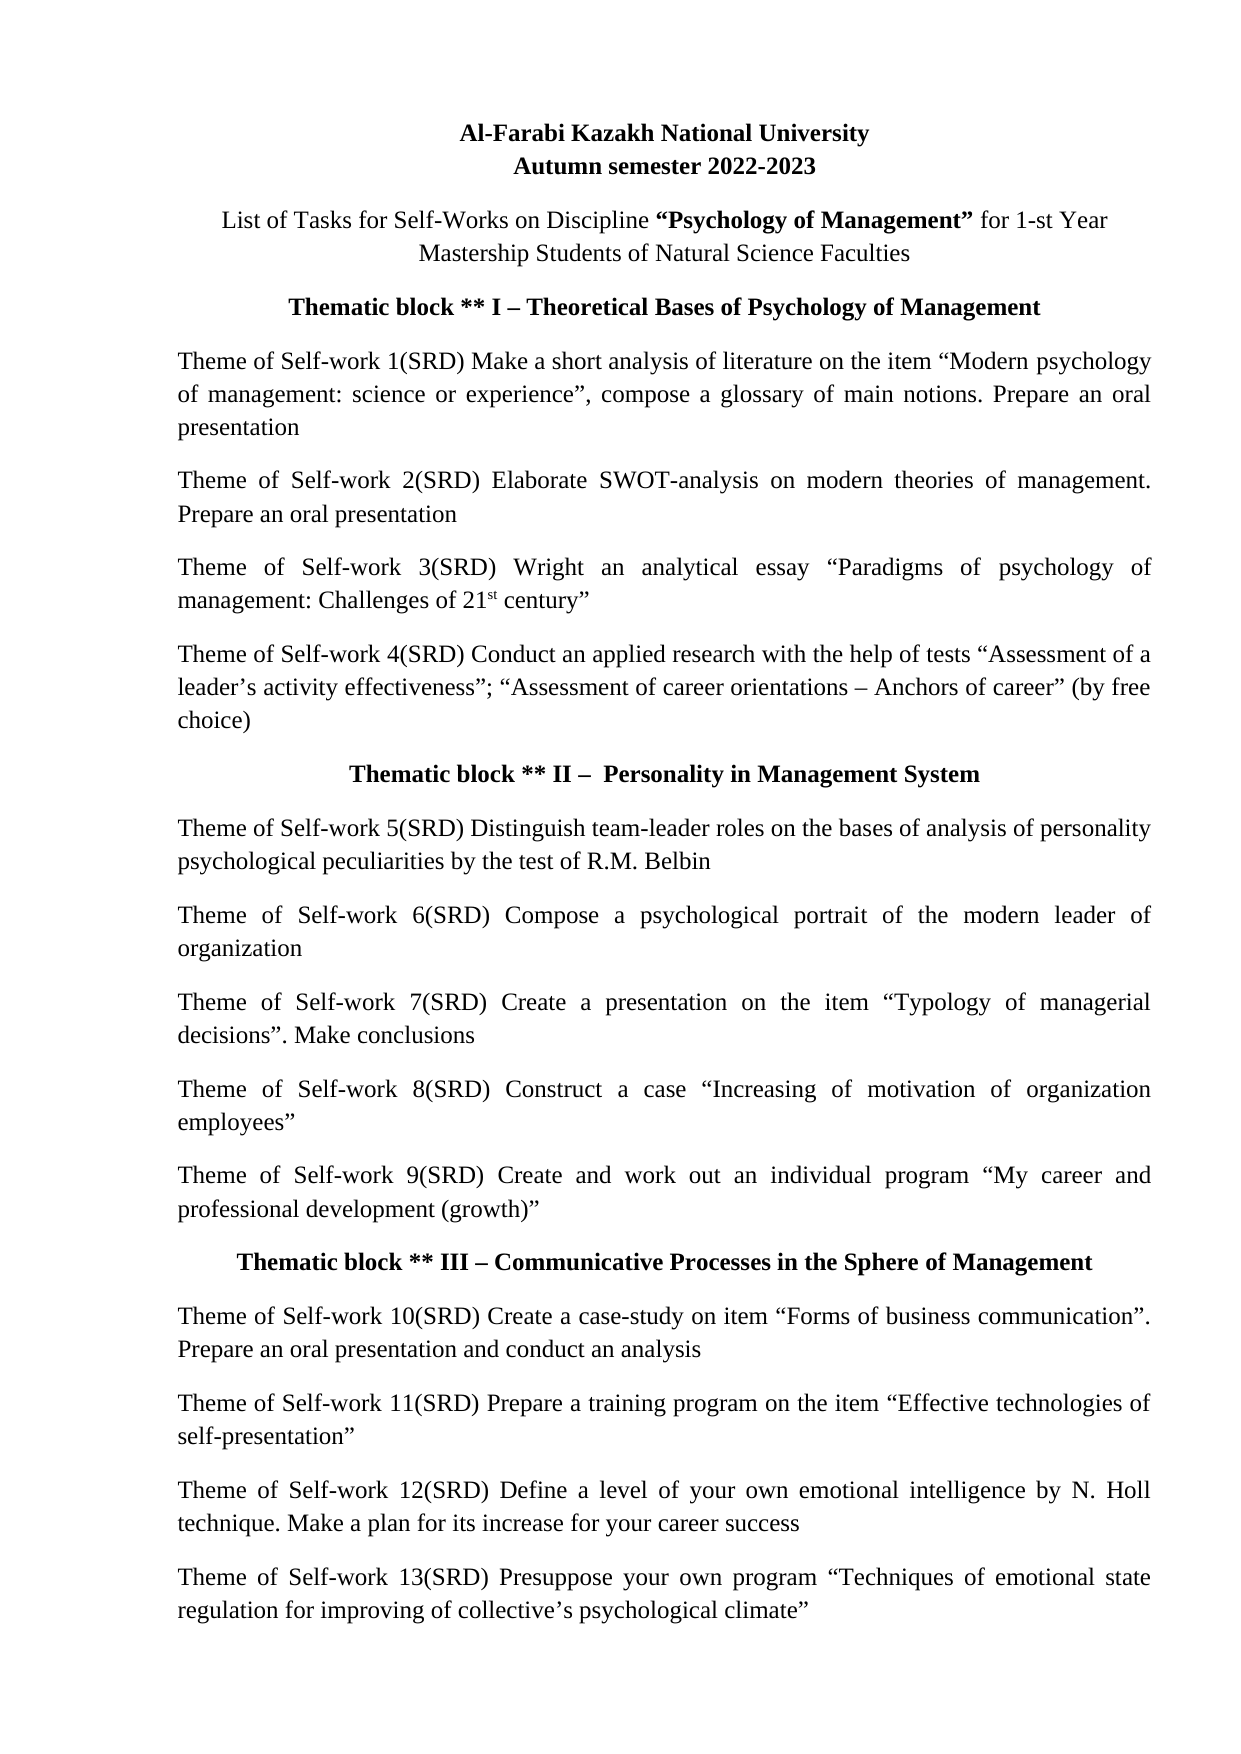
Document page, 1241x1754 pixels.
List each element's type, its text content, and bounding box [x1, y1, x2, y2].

text Theme of Self-work 1(SRD) Make a short analysis of literature on the item “Modern psychology of management: science or experience”, compose a glossary of main notions. Prepare an oral presentation [177, 346, 1152, 441]
text Theme of Self-work 11(SRD) Prepare a training program on the item “Effective technologies of self-presentation” [177, 1388, 1152, 1450]
text Theme of Self-work 12(SRD) Define a level of your own emotional intelligence by N. Holl technique. Make a plan for its increase for your career success [177, 1475, 1152, 1537]
text Theme of Self-work 13(SRD) Presuppose your own program “Techniques of emotional state regulation for improving of collective’s psychological climate” [177, 1562, 1152, 1624]
text Theme of Self-work 3(SRD) Wright an analytical essay “Paradigms of psychology of management: Challenges of 21st century” [177, 552, 1152, 614]
text Theme of Self-work 6(SRD) Compose a psychological portrait of the modern leader of organization [177, 900, 1152, 962]
text Al-Farabi Kazakh National University Autumn semester 2022-2023 [177, 118, 1152, 180]
text Theme of Self-work 5(SRD) Distinguish team-leader roles on the bases of analysis of personality psychological peculiarities by the test of R.M. Belbin [177, 813, 1152, 875]
text Theme of Self-work 10(SRD) Create a case-study on item “Forms of business communication”. Prepare an oral presentation and conduct an analysis [177, 1301, 1152, 1363]
text Theme of Self-work 2(SRD) Elaborate SWOT-analysis on modern theories of management. Prepare an oral presentation [177, 466, 1152, 527]
text List of Tasks for Self-Works on Discipline “Psychology of Management” for 1-st Year Mastership Students of Natural Science Faculties [177, 205, 1152, 267]
text Thematic block ** III – Communicative Processes in the Sphere of Management [177, 1247, 1152, 1276]
text Theme of Self-work 8(SRD) Construct a case “Increasing of motivation of organization employees” [177, 1074, 1152, 1136]
text Thematic block ** II – Personality in Management System [177, 759, 1152, 788]
text Theme of Self-work 7(SRD) Create a presentation on the item “Typology of managerial decisions”. Make conclusions [177, 987, 1152, 1049]
text Thematic block ** I – Theoretical Bases of Psychology of Management [177, 292, 1152, 321]
text Theme of Self-work 4(SRD) Conduct an applied research with the help of tests “Assessment of a leader’s activity effectiveness”; “Assessment of career orientations – Anchors of career” (by free choice) [177, 639, 1152, 734]
text Theme of Self-work 9(SRD) Create and work out an individual program “My career and professional development (growth)” [177, 1161, 1152, 1222]
